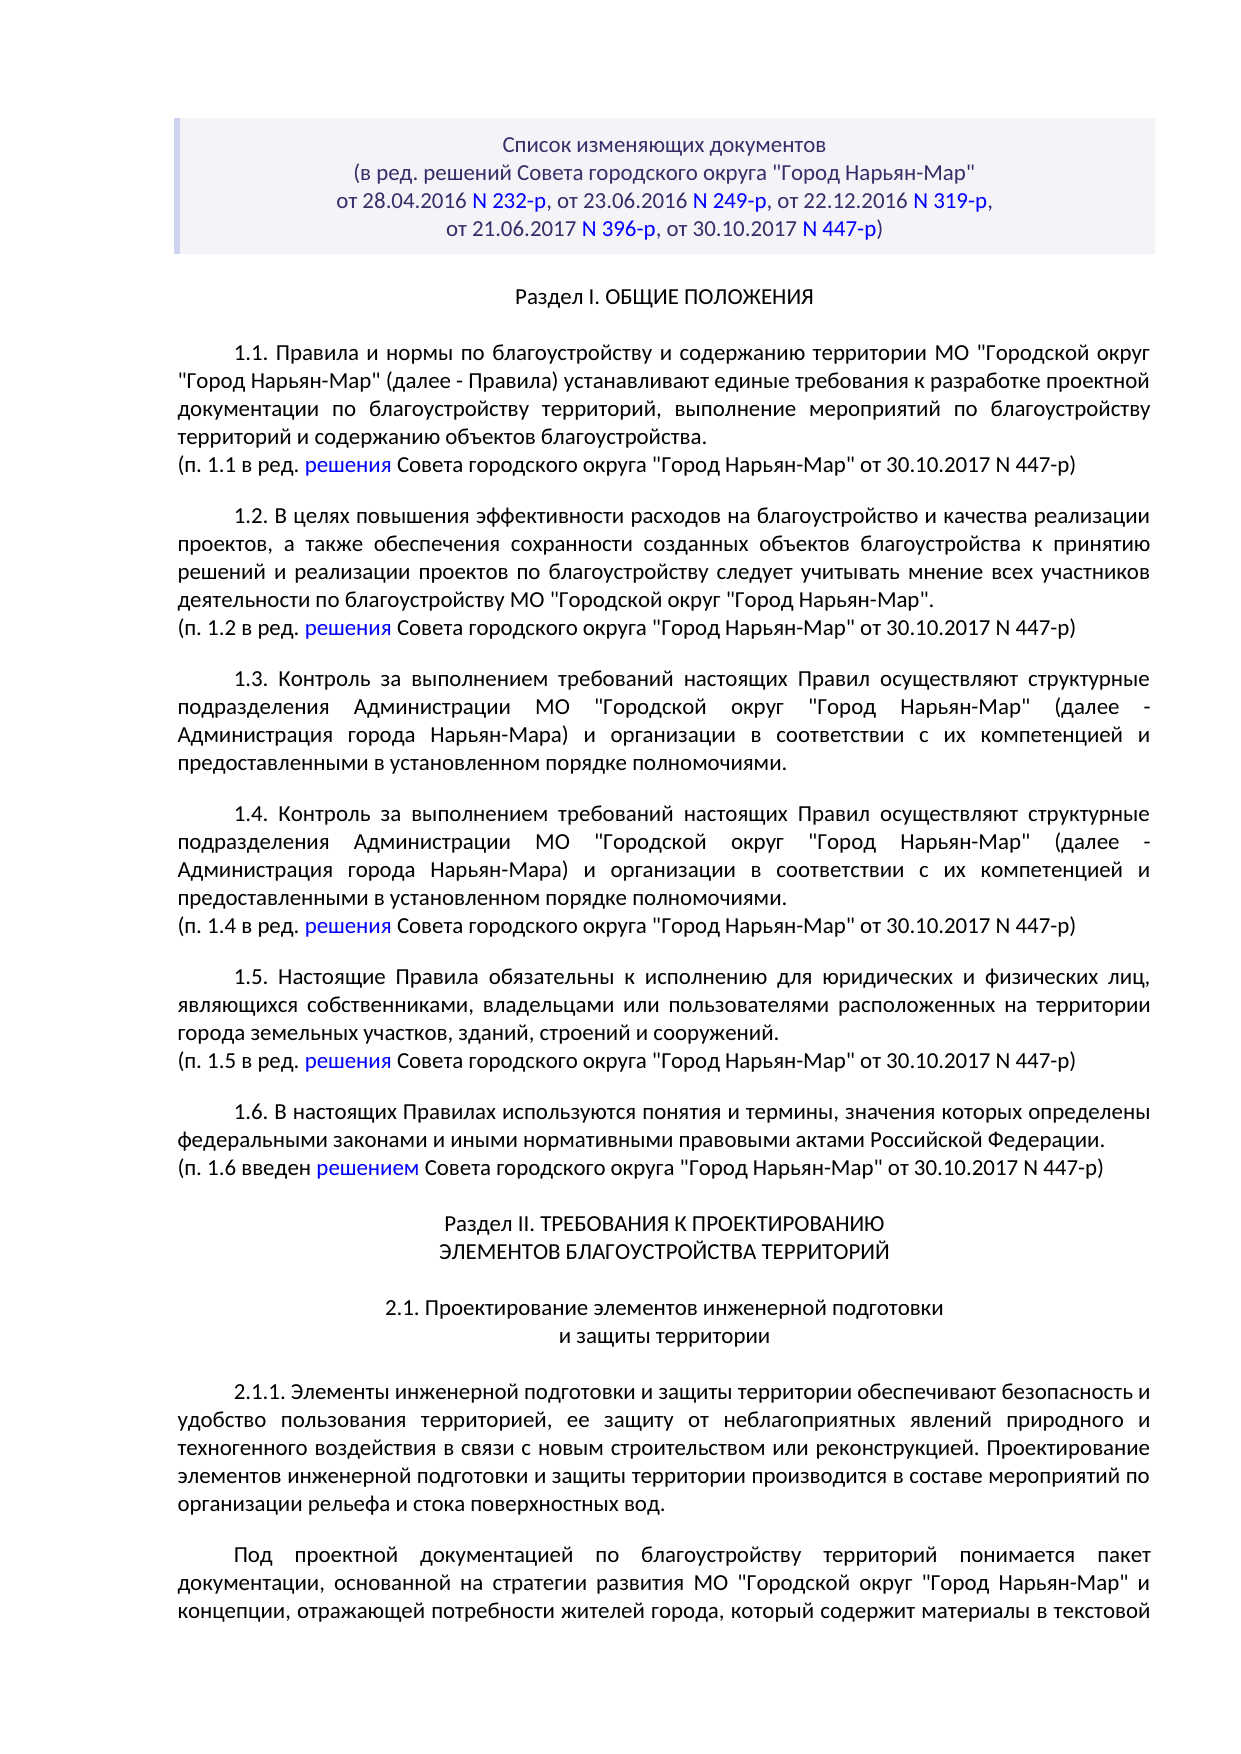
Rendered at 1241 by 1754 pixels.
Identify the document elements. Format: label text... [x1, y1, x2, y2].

text 1.4. Контроль за выполнением требований настоящих Правил осуществляют структурные подразделения Администрации МО "Городской округ "Город Нарьян-Мар" (далее - Администрация города Нарьян-Мара) и организации в соответствии с их компетенцией и предоставленными в установленном порядке полномочиями. [177, 799, 1152, 911]
text (п. 1.6 введен решением Совета городского округа "Город Нарьян-Мар" от 30.10.2017 N 447-р) [177, 1153, 1152, 1181]
table_header Список изменяющих документов (в ред. решений Совета городского округа "Город Нарьян-Мар" от 28.04.2016 N 232-р, от 23.06.2016 N 249-р, от 22.12.2016 N 319-р, от 21.06.2017 N 396-р, от 30.10.2017 N 447-р) [180, 118, 1149, 254]
text и защиты территории [177, 1321, 1152, 1349]
text (п. 1.1 в ред. решения Совета городского округа "Город Нарьян-Мар" от 30.10.2017 N 447-р) [177, 450, 1152, 478]
text 1.2. В целях повышения эффективности расходов на благоустройство и качества реализации проектов, а также обеспечения сохранности созданных объектов благоустройства к принятию решений и реализации проектов по благоустройству следует учитывать мнение всех участников деятельности по благоустройству МО "Городской округ "Город Нарьян-Мар". [177, 501, 1152, 613]
text 1.6. В настоящих Правилах используются понятия и термины, значения которых определены федеральными законами и иными нормативными правовыми актами Российской Федерации. [177, 1097, 1152, 1153]
text (п. 1.2 в ред. решения Совета городского округа "Город Нарьян-Мар" от 30.10.2017 N 447-р) [177, 613, 1152, 641]
text 1.5. Настоящие Правила обязательны к исполнению для юридических и физических лиц, являющихся собственниками, владельцами или пользователями расположенных на территории города земельных участков, зданий, строений и сооружений. [177, 962, 1152, 1046]
text 2.1.1. Элементы инженерной подготовки и защиты территории обеспечивают безопасность и удобство пользования территорией, ее защиту от неблагоприятных явлений природного и техногенного воздействия в связи с новым строительством или реконструкцией. Проектирование элементов инженерной подготовки и защиты территории производится в составе мероприятий по организации рельефа и стока поверхностных вод. [177, 1377, 1152, 1517]
text (п. 1.4 в ред. решения Совета городского округа "Город Нарьян-Мар" от 30.10.2017 N 447-р) [177, 911, 1152, 939]
text 1.1. Правила и нормы по благоустройству и содержанию территории МО "Городской округ "Город Нарьян-Мар" (далее - Правила) устанавливают единые требования к разработке проектной документации по благоустройству территорий, выполнение мероприятий по благоустройству территорий и содержанию объектов благоустройства. [177, 338, 1152, 450]
text Раздел I. ОБЩИЕ ПОЛОЖЕНИЯ [177, 282, 1152, 310]
text (п. 1.5 в ред. решения Совета городского округа "Город Нарьян-Мар" от 30.10.2017 N 447-р) [177, 1046, 1152, 1074]
text 2.1. Проектирование элементов инженерной подготовки [177, 1293, 1152, 1321]
text ЭЛЕМЕНТОВ БЛАГОУСТРОЙСТВА ТЕРРИТОРИЙ [177, 1237, 1152, 1265]
text 1.3. Контроль за выполнением требований настоящих Правил осуществляют структурные подразделения Администрации МО "Городской округ "Город Нарьян-Мар" (далее - Администрация города Нарьян-Мара) и организации в соответствии с их компетенцией и предоставленными в установленном порядке полномочиями. [177, 664, 1152, 776]
text Раздел II. ТРЕБОВАНИЯ К ПРОЕКТИРОВАНИЮ [177, 1209, 1152, 1237]
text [177, 1540, 1152, 1624]
